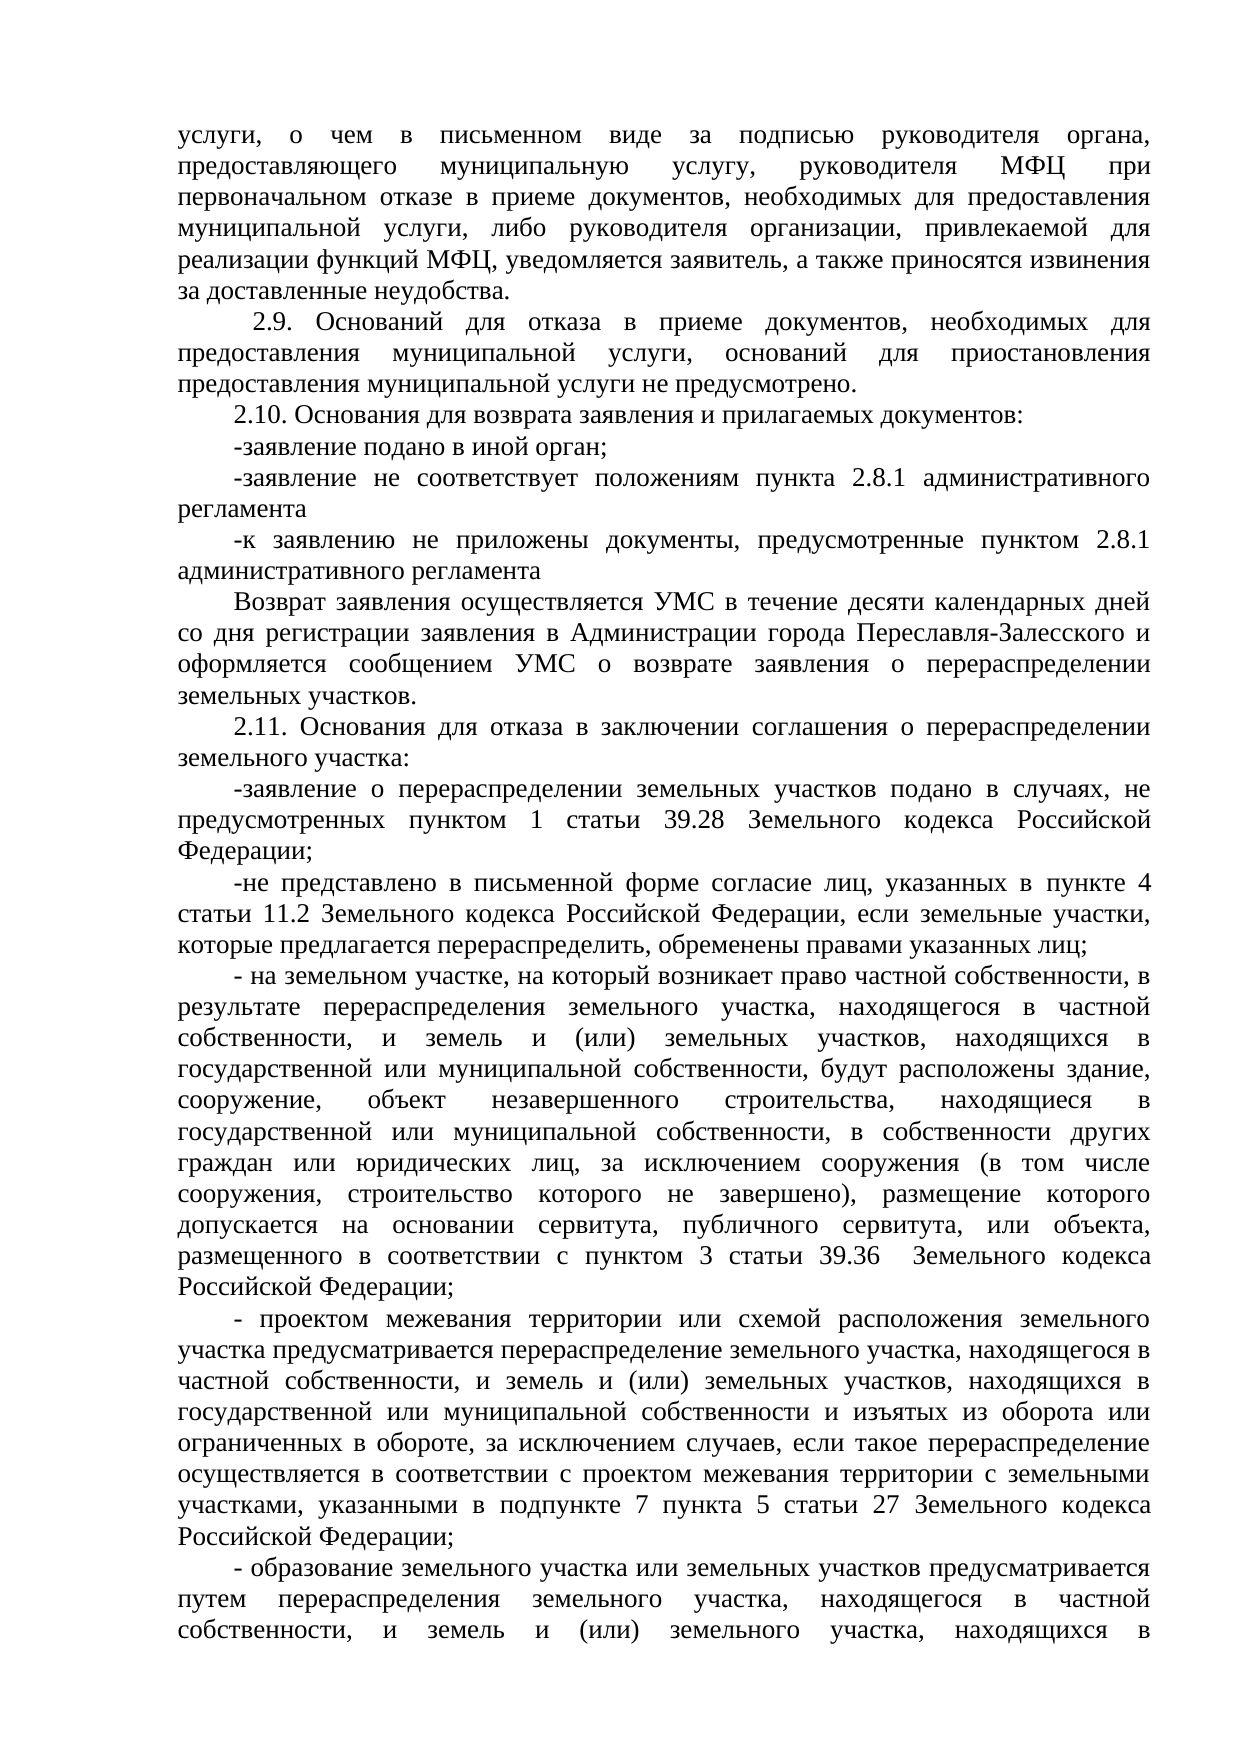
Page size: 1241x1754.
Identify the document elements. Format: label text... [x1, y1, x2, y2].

text -не представлено в письменной форме согласие лиц, указанных в пункте 4 статьи 11.2 Земельного кодекса Российской Федерации, если земельные участки, которые предлагается перераспределить, обременены правами указанных лиц; [177, 866, 1152, 959]
text 2.9. Оснований для отказа в приеме документов, необходимых для предоставления муниципальной услуги, оснований для приостановления предоставления муниципальной услуги не предусмотрено. [177, 305, 1152, 398]
text -заявление подано в иной орган; [177, 429, 1152, 461]
text 2.10. Основания для возврата заявления и прилагаемых документов: [177, 398, 1152, 429]
text 2.11. Основания для отказа в заключении соглашения о перераспределении земельного участка: [177, 710, 1152, 772]
text -заявление не соответствует положениям пункта 2.8.1 административного регламента [177, 461, 1152, 523]
text -заявление о перераспределении земельных участков подано в случаях, не предусмотренных пунктом 1 статьи 39.28 Земельного кодекса Российской Федерации; [177, 772, 1152, 866]
text - на земельном участке, на который возникает право частной собственности, в результате перераспределения земельного участка, находящегося в частной собственности, и земель и (или) земельных участков, находящихся в государственной или муниципальной собственности, будут расположены здание, сооружение, объект незавершенного строительства, находящиеся в государственной или муниципальной собственности, в собственности других граждан или юридических лиц, за исключением сооружения (в том числе сооружения, строительство которого не завершено), размещение которого допускается на основании сервитута, публичного сервитута, или объекта, размещенного в соответствии с пунктом 3 статьи 39.36 Земельного кодекса Российской Федерации; [177, 959, 1152, 1302]
text Возврат заявления осуществляется УМС в течение десяти календарных дней со дня регистрации заявления в Администрации города Переславля-Залесского и оформляется сообщением УМС о возврате заявления о перераспределении земельных участков. [177, 585, 1152, 710]
text - проектом межевания территории или схемой расположения земельного участка предусматривается перераспределение земельного участка, находящегося в частной собственности, и земель и (или) земельных участков, находящихся в государственной или муниципальной собственности и изъятых из оборота или ограниченных в обороте, за исключением случаев, если такое перераспределение осуществляется в соответствии с проектом межевания территории с земельными участками, указанными в подпункте 7 пункта 5 статьи 27 Земельного кодекса Российской Федерации; [177, 1302, 1152, 1551]
text -к заявлению не приложены документы, предусмотренные пунктом 2.8.1 административного регламента [177, 523, 1152, 585]
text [177, 1551, 1152, 1644]
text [177, 118, 1152, 305]
